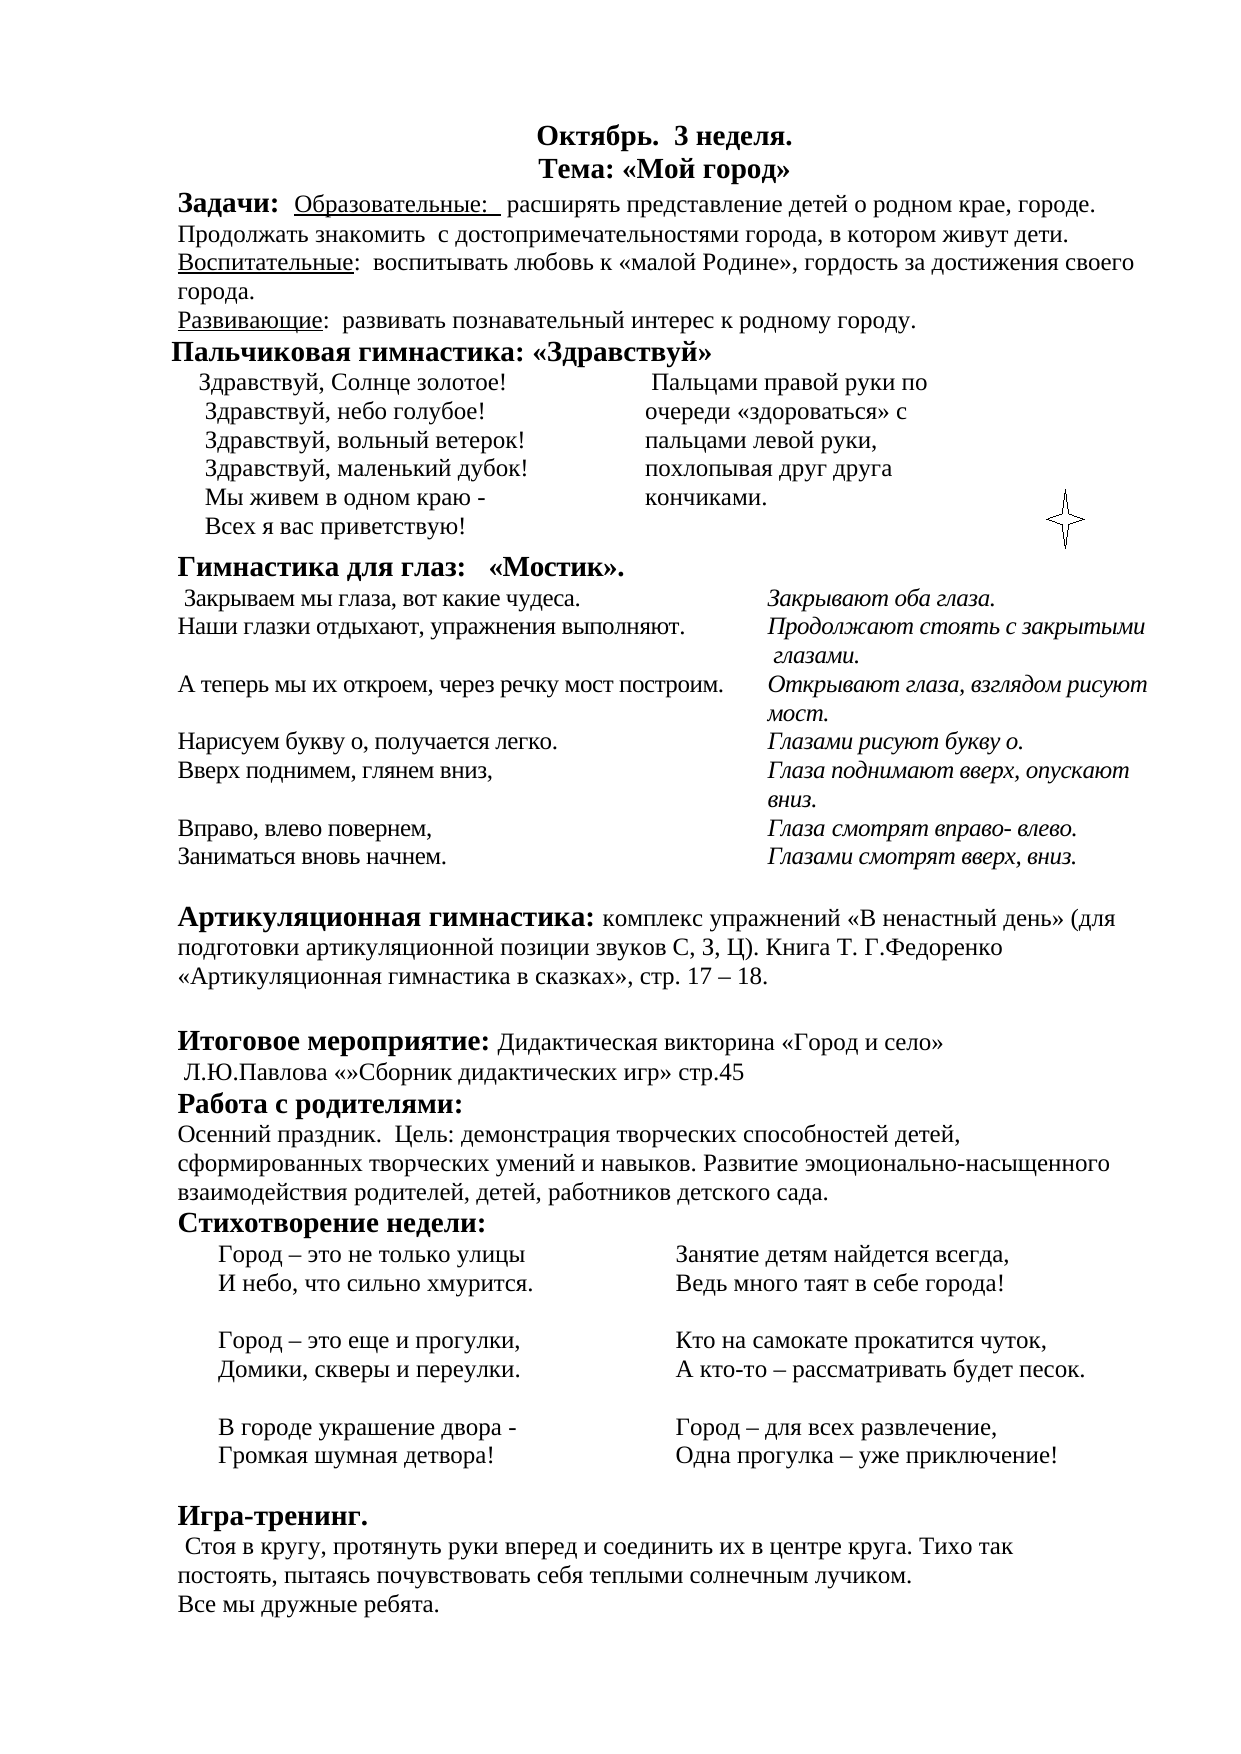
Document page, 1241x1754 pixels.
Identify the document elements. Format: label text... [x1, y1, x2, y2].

table_header Здравствуй, Солнце золотое! Здравствуй, небо голубое! Здравствуй, вольный ветерок! Здравствуй, маленький дубок! Мы живем в одном краю - Всех я вас приветствую! [177, 367, 632, 549]
text постоять, пытаясь почувствовать себя теплыми солнечным лучиком. [177, 1560, 1152, 1589]
text Стихотворение недели: [177, 1206, 1152, 1239]
text Октябрь. 3 неделя. [177, 118, 1152, 152]
text Стоя в кругу, протянуть руки вперед и соединить их в центре круга. Тихо так [177, 1531, 1152, 1560]
text Гимнастика для глаз: «Мостик». Закрываем мы глаза, вот какие чудеса. Закрывают оба глаза. Наши глазки отдыхают, упражнения выполняют. Продолжают стоять с закрытыми [177, 549, 1152, 640]
text Осенний праздник. Цель: демонстрация творческих способностей детей, сформированных творческих умений и навыков. Развитие эмоционально-насыщенного взаимодействия родителей, детей, работников детского сада. [177, 1119, 1152, 1206]
text Воспитательные: воспитывать любовь к «малой Родине», гордость за достижения своего города. [177, 247, 1152, 305]
text Артикуляционная гимнастика: комплекс упражнений «В ненастный день» (для подготовки артикуляционной позиции звуков С, З, Ц). Книга Т. Г.Федоренко «Артикуляционная гимнастика в сказках», стр. 17 – 18. [177, 899, 1152, 990]
text Работа с родителями: [177, 1086, 1152, 1119]
text Л.Ю.Павлова «»Сборник дидактических игр» стр.45 [177, 1057, 1152, 1086]
text глазами. А теперь мы их откроем, через речку мост построим. Открывают глаза, взглядом рисуют [177, 640, 1152, 698]
text Пальчиковая гимнастика: «Здравствуй» [171, 334, 1163, 367]
table_header Занятие детям найдется всегда, Ведь много таят в себе города! Кто на самокате прокатится чуток, А кто-то – рассматривать будет песок. Город – для всех развлечение, Одна прогулка – уже приключение! [664, 1239, 1107, 1498]
text Игра-тренинг. [177, 1498, 1152, 1531]
table_header Пальцами правой руки по очереди «здороваться» с пальцами левой руки, похлопывая друг друга кончиками. [632, 367, 1034, 549]
text Тема: «Мой город» [177, 152, 1152, 185]
text Задачи: Образовательные: расширять представление детей о родном крае, городе. Продолжать знакомить с достопримечательностями города, в котором живут дети. [177, 185, 1152, 247]
text Итоговое мероприятие: Дидактическая викторина «Город и село» [177, 1023, 1152, 1057]
text Развивающие: развивать познавательный интерес к родному городу. [177, 305, 1152, 334]
text Нарисуем букву о, получается легко. Глазами рисуют букву о. Вверх поднимем, глянем вниз, Глаза поднимают вверх, опускают [177, 726, 1152, 784]
text вниз. Вправо, влево повернем, Глаза смотрят вправо- влево. Заниматься вновь начнем. Глазами смотрят вверх, вниз. [177, 784, 1152, 870]
text мост. [177, 698, 1152, 726]
table_header Город – это не только улицы И небо, что сильно хмурится. Город – это еще и прогулки, Домики, скверы и переулки. В городе украшение двора - Громкая шумная детвора! [207, 1239, 664, 1498]
text Все мы дружные ребята. [177, 1589, 1152, 1618]
